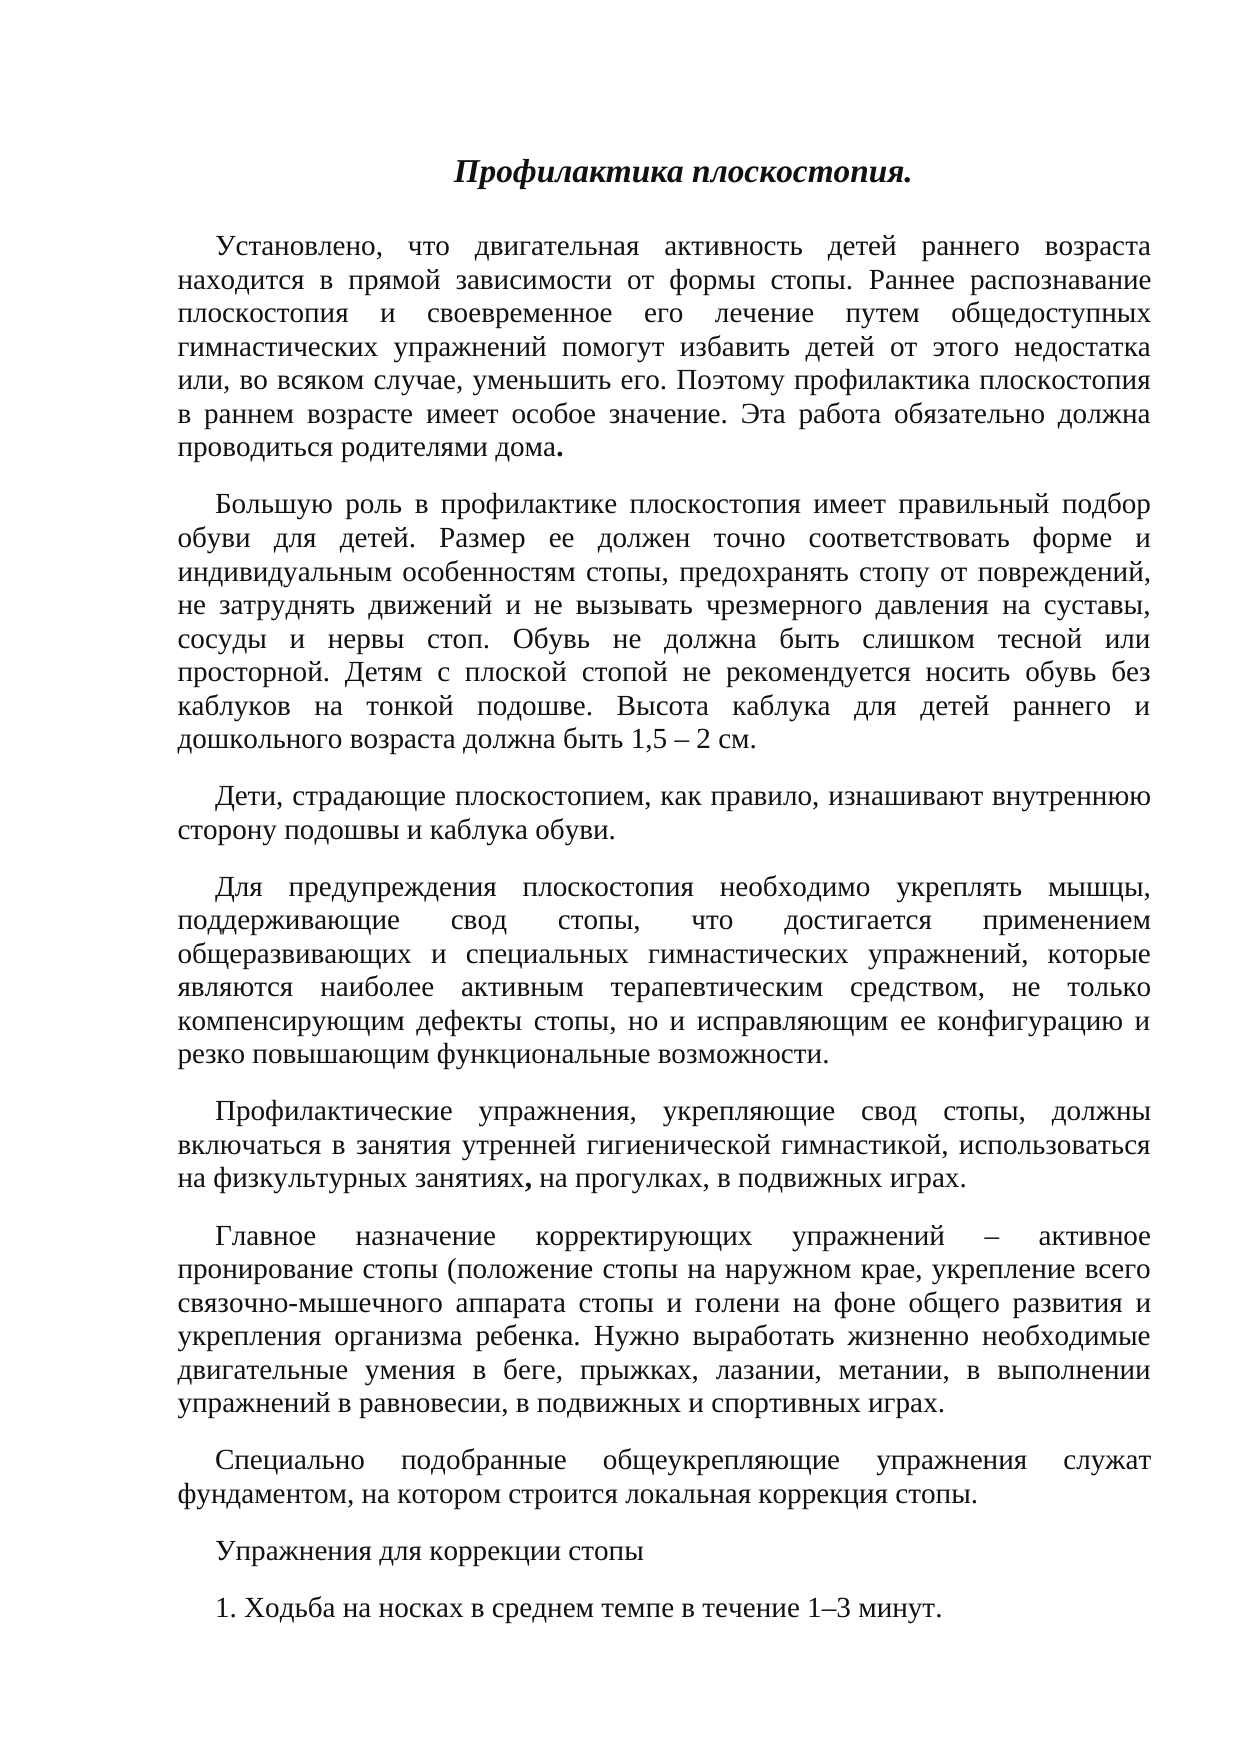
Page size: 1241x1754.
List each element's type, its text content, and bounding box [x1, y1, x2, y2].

text Специально подобранные общеукрепляющие упражнения служат фундаментом, на котором строится локальная коррекция стопы. [177, 1442, 1152, 1509]
text Дети, страдающие плоскостопием, как правило, изнашивают внутреннюю сторону подошвы и каблука обуви. [177, 778, 1152, 845]
text Упражнения для коррекции стопы [177, 1533, 1152, 1566]
text Большую роль в профилактике плоскостопия имеет правильный подбор обуви для детей. Размер ее должен точно соответствовать форме и индивидуальным особенностям стопы, предохранять стопу от повреждений, не затруднять движений и не вызывать чрезмерного давления на суставы, сосуды и нервы стоп. Обувь не должна быть слишком тесной или просторной. Детям с плоской стопой не рекомендуется носить обувь без каблуков на тонкой подошве. Высота каблука для детей раннего и дошкольного возраста должна быть 1,5 – 2 см. [177, 487, 1152, 755]
text Главное назначение корректирующих упражнений – активное пронирование стопы (положение стопы на наружном крае, укрепление всего связочно-мышечного аппарата стопы и голени на фоне общего развития и укрепления организма ребенка. Нужно выработать жизненно необходимые двигательные умения в беге, прыжках, лазании, метании, в выполнении упражнений в равновесии, в подвижных и спортивных играх. [177, 1218, 1152, 1419]
text Профилактика плоскостопия. [177, 152, 1152, 190]
text 1. Ходьба на носках в среднем темпе в течение 1–3 минут. [177, 1590, 1152, 1623]
text Установлено, что двигательная активность детей раннего возраста находится в прямой зависимости от формы стопы. Раннее распознавание плоскостопия и своевременное его лечение путем общедоступных гимнастических упражнений помогут избавить детей от этого недостатка или, во всяком случае, уменьшить его. Поэтому профилактика плоскостопия в раннем возрасте имеет особое значение. Эта работа обязательно должна проводиться родителями дома. [177, 228, 1152, 463]
text Профилактические упражнения, укрепляющие свод стопы, должны включаться в занятия утренней гигиенической гимнастикой, использоваться на физкультурных занятиях, на прогулках, в подвижных играх. [177, 1093, 1152, 1194]
text Для предупреждения плоскостопия необходимо укреплять мышцы, поддерживающие свод стопы, что достигается применением общеразвивающих и специальных гимнастических упражнений, которые являются наиболее активным терапевтическим средством, не только компенсирующим дефекты стопы, но и исправляющим ее конфигурацию и резко повышающим функциональные возможности. [177, 869, 1152, 1070]
